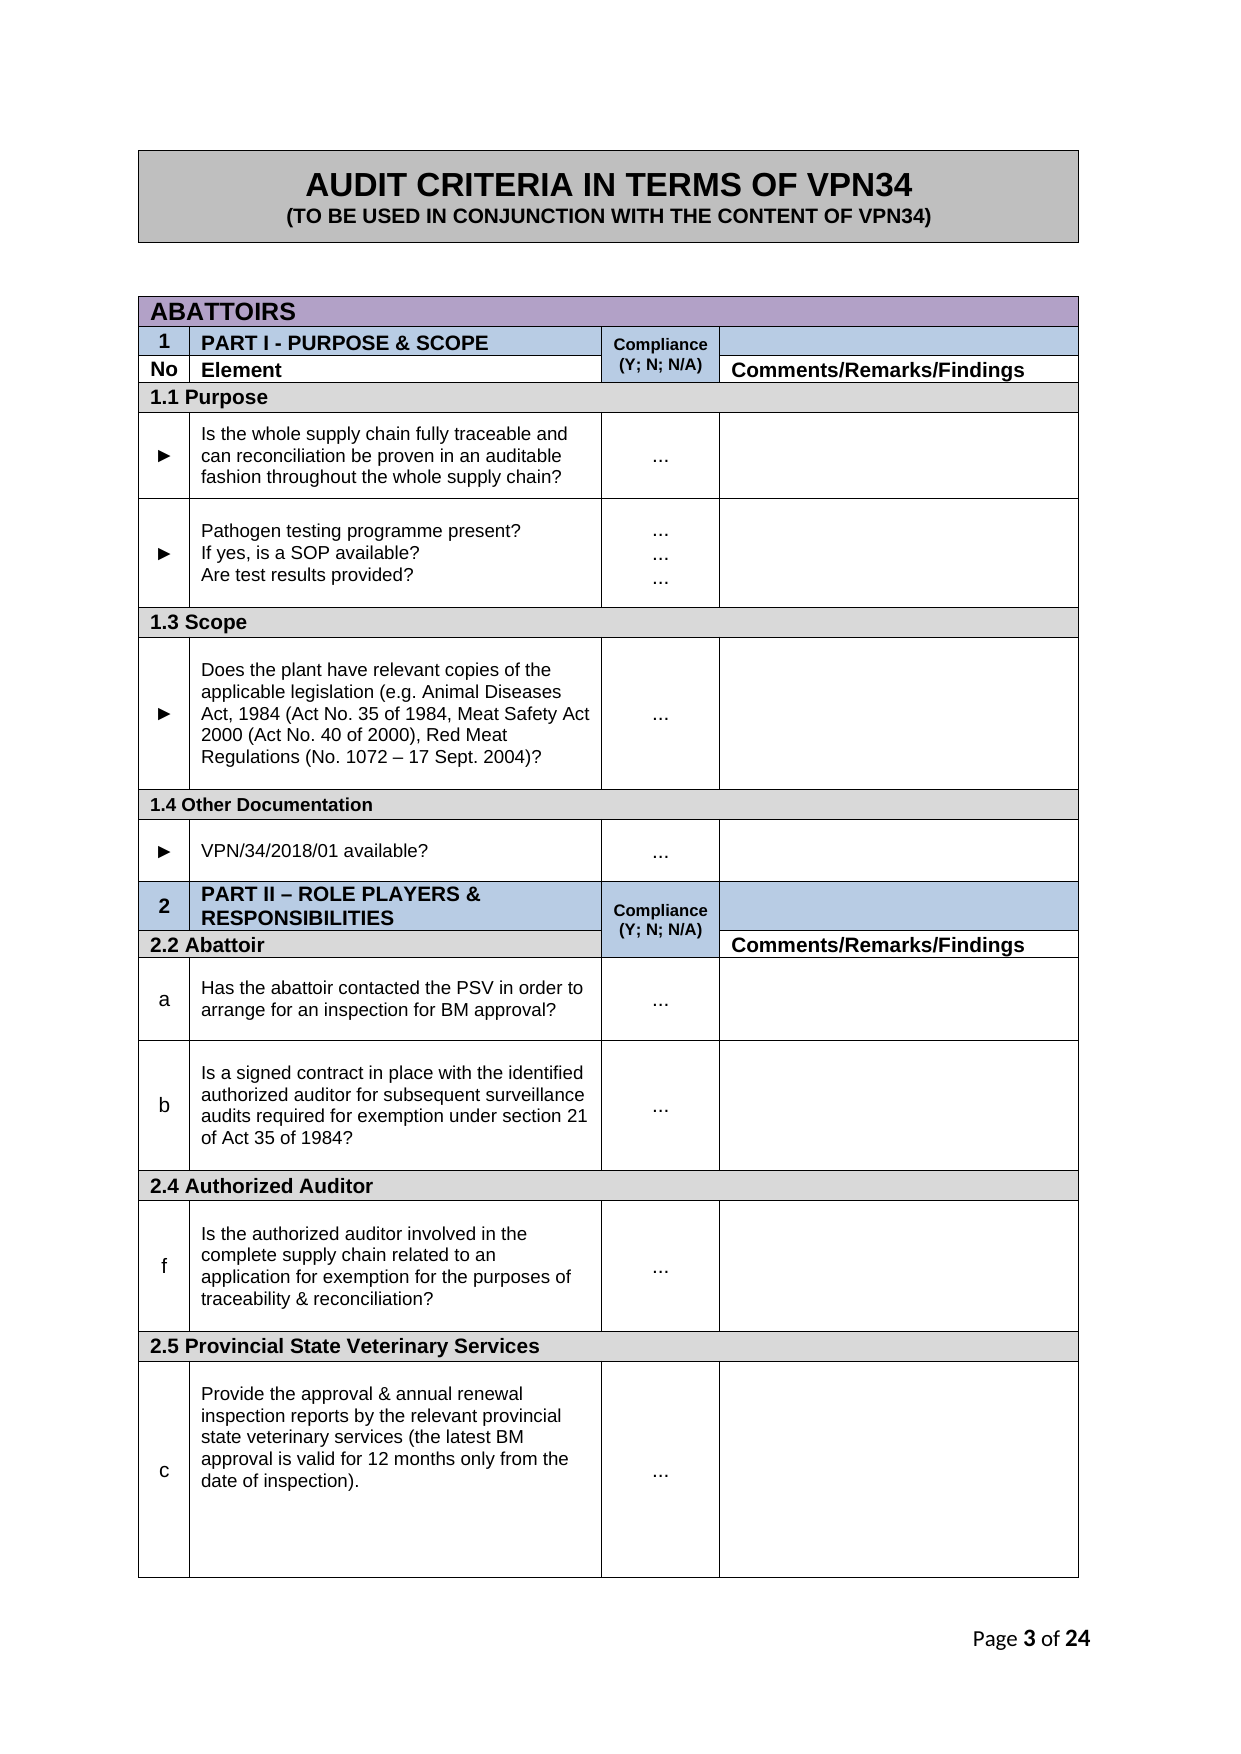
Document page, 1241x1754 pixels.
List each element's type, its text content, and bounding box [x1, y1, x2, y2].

table_cell Compliance (Y; N; N/A) [602, 882, 719, 957]
table_cell [602, 820, 719, 881]
table_cell Provide the approval & annual renewal inspection reports by the relevant provincial state veterinary services (the latest BM approval is valid for 12 months only from the date of inspection). [190, 1362, 601, 1577]
table_cell [602, 1041, 719, 1170]
table_cell ► [139, 499, 189, 607]
table_cell [720, 638, 1078, 789]
table_cell a [139, 958, 189, 1039]
table_cell Is a signed contract in place with the identified authorized auditor for subsequent surveillance audits required for exemption under section 21 of Act 35 of 1984? [190, 1041, 601, 1170]
table_cell Comments/Remarks/Findings [720, 356, 1078, 382]
table_cell 2.5 Provincial State Veterinary Services [139, 1332, 1078, 1361]
table_cell [720, 1201, 1078, 1331]
table_cell PART I - PURPOSE & SCOPE [190, 327, 601, 355]
table_cell 2.4 Authorized Auditor [139, 1171, 1078, 1200]
table_cell [602, 499, 719, 607]
table_header AUDIT CRITERIA IN TERMS OF VPN34 (TO BE USED IN CONJUNCTION WITH THE CONTENT OF VPN34) [139, 151, 1078, 242]
table_cell [937, 327, 1078, 355]
table_cell [720, 958, 1078, 1039]
table_cell [832, 327, 937, 355]
table_cell Is the whole supply chain fully traceable and can reconciliation be proven in an auditable fashion throughout the whole supply chain? [190, 413, 601, 498]
table_cell ► [139, 413, 189, 498]
table_cell Does the plant have relevant copies of the applicable legislation (e.g. Animal Diseases Act, 1984 (Act No. 35 of 1984, Meat Safety Act 2000 (Act No. 40 of 2000), Red Meat Regulations (No. 1072 – 17 Sept. 2004)? [190, 638, 601, 789]
table_cell [602, 1201, 719, 1331]
table_cell Is the authorized auditor involved in the complete supply chain related to an application for exemption for the purposes of traceability & reconciliation? [190, 1201, 601, 1331]
table_header ABATTOIRS [139, 297, 1078, 326]
table_cell f [139, 1201, 189, 1331]
table_cell ► [139, 820, 189, 881]
table_cell [720, 882, 832, 930]
table_cell Pathogen testing programme present? If yes, is a SOP available? Are test results provided? [190, 499, 601, 607]
table_cell 1 [139, 327, 189, 355]
table_cell [720, 413, 1078, 498]
table_cell 2 [139, 882, 189, 930]
table_cell [602, 1362, 719, 1577]
table_cell Comments/Remarks/Findings [720, 931, 1078, 957]
table_cell [832, 882, 937, 930]
table_cell b [139, 1041, 189, 1170]
table_cell ► [139, 638, 189, 789]
table_cell [602, 958, 719, 1039]
table_cell 1.1 Purpose [139, 383, 1078, 412]
table_cell PART II – ROLE PLAYERS & RESPONSIBILITIES [190, 882, 601, 930]
table_cell c [139, 1362, 189, 1577]
table_cell 1.4 Other Documentation [139, 790, 1078, 819]
table_cell [720, 1041, 1078, 1170]
table_cell [602, 638, 719, 789]
table_cell [720, 1362, 1078, 1577]
table_cell 1.3 Scope [139, 608, 1078, 637]
table_cell [602, 413, 719, 498]
table_cell Element [190, 356, 601, 382]
table_cell [720, 327, 832, 355]
table_cell [720, 820, 1078, 881]
table_cell Compliance (Y; N; N/A) [602, 327, 719, 382]
table_cell [720, 499, 1078, 607]
table_cell [937, 882, 1078, 930]
table_cell VPN/34/2018/01 available? [190, 820, 601, 881]
table_cell 2.2 Abattoir [139, 931, 601, 957]
table_cell No [139, 356, 189, 382]
table_cell Has the abattoir contacted the PSV in order to arrange for an inspection for BM approval? [190, 958, 601, 1039]
